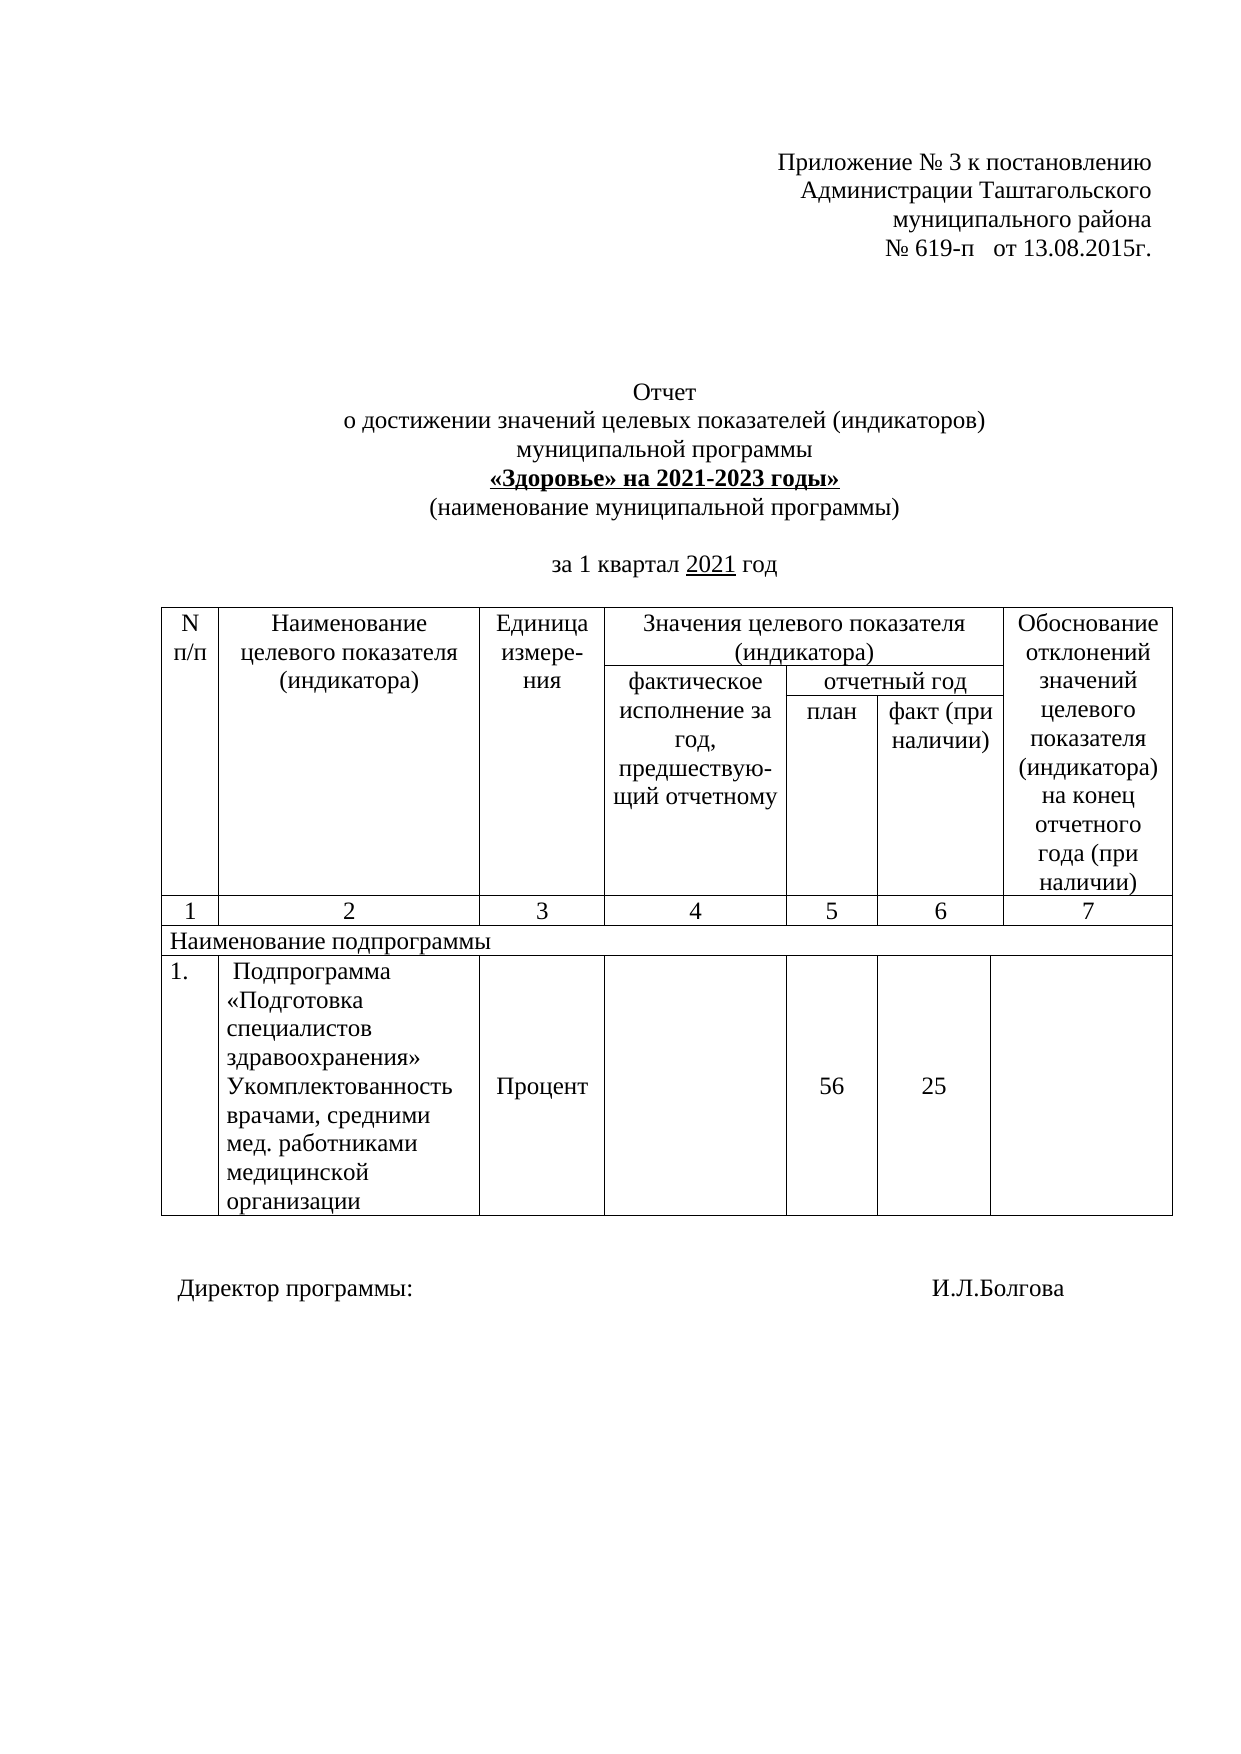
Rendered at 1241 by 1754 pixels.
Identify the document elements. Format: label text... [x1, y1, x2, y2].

table_cell Процент [480, 956, 604, 1215]
table_cell 25 [878, 956, 990, 1215]
table_cell 56 [787, 956, 877, 1215]
table_cell 6 [878, 896, 1003, 925]
text о достижении значений целевых показателей (индикаторов) [177, 406, 1152, 434]
table_cell [991, 956, 1172, 1215]
table_cell [605, 956, 786, 1215]
text за 1 квартал 2021 год [177, 549, 1152, 578]
table_cell 5 [787, 896, 877, 925]
text Отчет [177, 377, 1152, 406]
text Приложение № 3 к постановлению [177, 147, 1152, 176]
table_cell Подпрограмма «Подготовка специалистов здравоохранения» Укомплектованность врачами, средними мед. работниками медицинской организации [219, 956, 479, 1215]
table_cell 7 [1004, 896, 1172, 925]
text № 619-п от 13.08.2015г. [177, 233, 1152, 262]
table_header Значения целевого показателя (индикатора) [605, 608, 1003, 665]
table_cell 1 [162, 896, 218, 925]
table_cell 2 [219, 896, 479, 925]
text (наименование муниципальной программы) [177, 492, 1152, 521]
table_cell фактическое исполнение за год, предшествую-щий отчетному [605, 666, 786, 895]
table_cell 1. [162, 956, 218, 1215]
text муниципального района [177, 204, 1152, 233]
text муниципальной программы [177, 434, 1152, 463]
text Директор программы: И.Л.Болгова [177, 1273, 1152, 1302]
text Администрации Таштагольского [177, 176, 1152, 204]
table_header Единица измере-ния [480, 608, 604, 895]
table_header N п/п [162, 608, 218, 895]
table_cell 4 [605, 896, 786, 925]
table_cell Наименование подпрограммы [162, 926, 1172, 955]
table_header Обоснование отклонений значений целевого показателя (индикатора) на конец отчетного года (при наличии) [1004, 608, 1172, 895]
table_cell факт (при наличии) [878, 696, 1003, 895]
table_cell 3 [480, 896, 604, 925]
table_header Наименование целевого показателя (индикатора) [219, 608, 479, 895]
table_cell отчетный год [787, 666, 1003, 695]
table_cell план [787, 696, 877, 895]
text «Здоровье» на 2021-2023 годы» [177, 463, 1152, 492]
